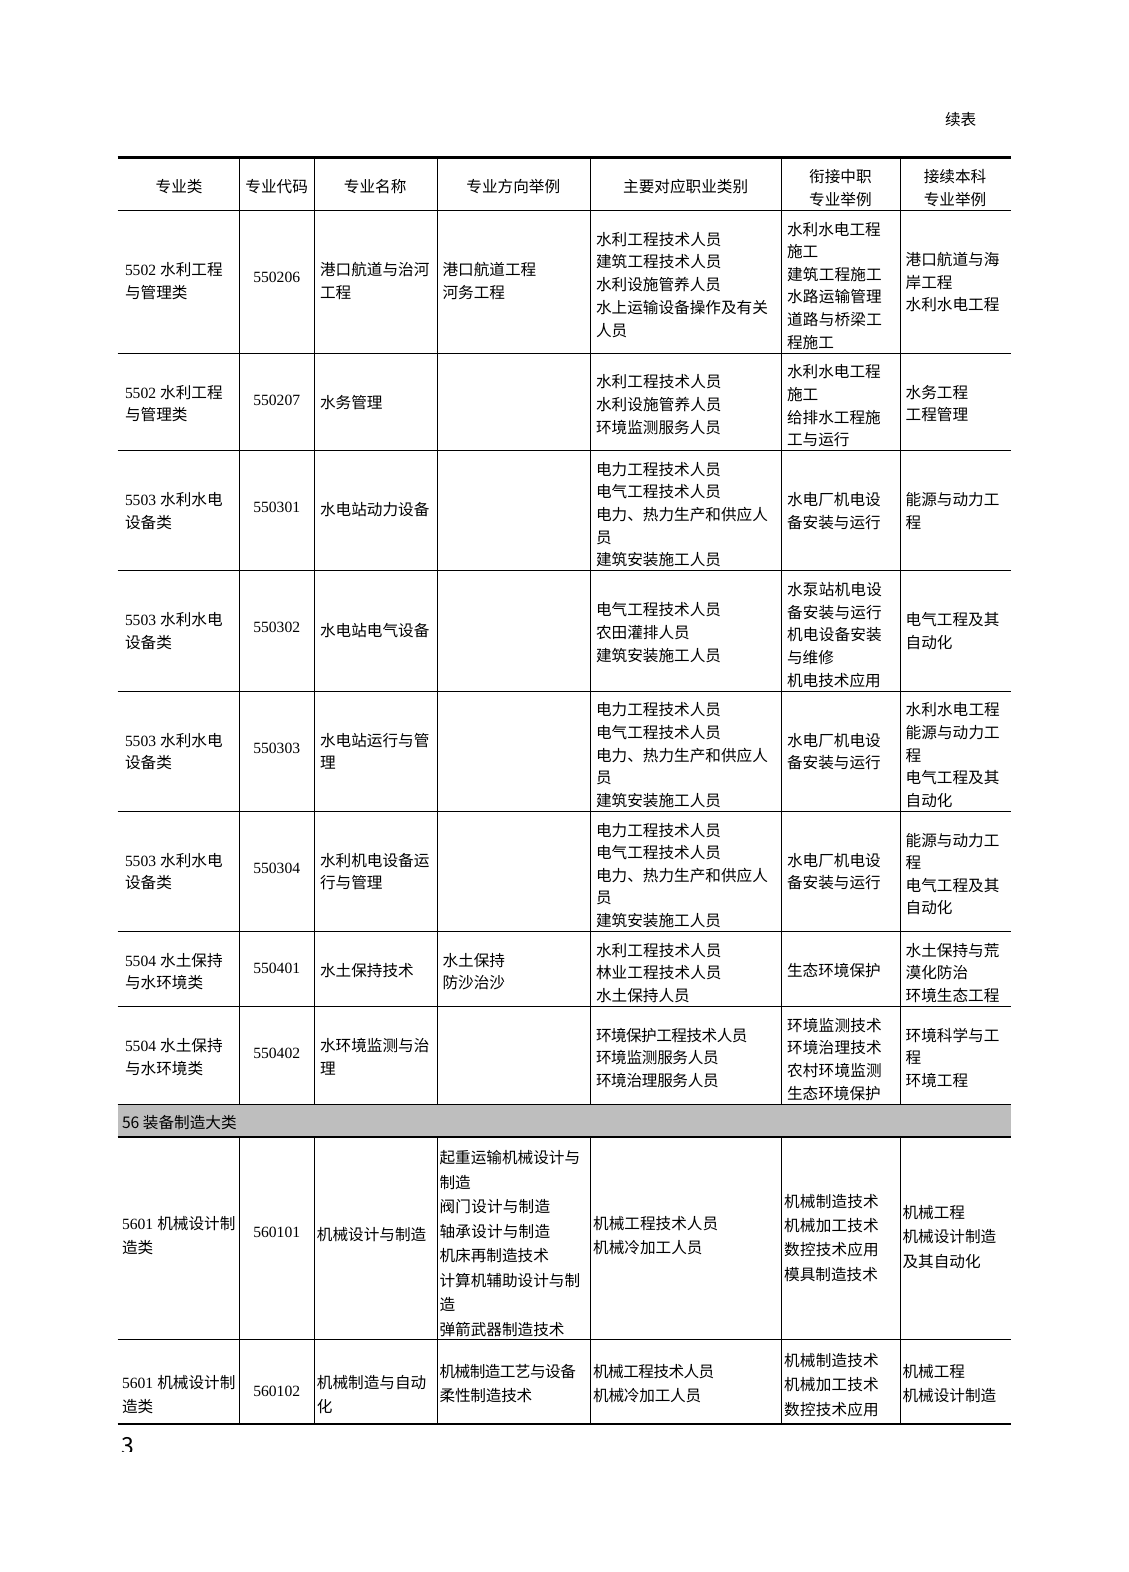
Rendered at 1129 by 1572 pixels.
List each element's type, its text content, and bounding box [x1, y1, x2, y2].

table_cell 水利工程技术人员林业工程技术人员水土保持人员 [591, 932, 781, 1006]
table_header 专业名称 [315, 159, 437, 210]
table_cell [438, 1340, 590, 1423]
table_cell 水环境监测与治理 [315, 1007, 437, 1104]
table_header 专业方向举例 [438, 159, 590, 210]
table_cell 机械工程 机械设计制造及其自动化 [901, 1340, 1011, 1423]
table_cell 水电厂机电设备安装与运行 [782, 451, 900, 570]
table_cell 水利水电工程施工 建筑工程施工水路运输管理道路与桥梁工程施工 [782, 211, 900, 352]
table_cell 水电厂机电设备安装与运行 [782, 692, 900, 811]
table_cell 港口航道与治河工程 [315, 211, 437, 352]
table_cell 电气工程及其自动化 [901, 571, 1011, 691]
table_cell 水利工程技术人员建筑工程技术人员水利设施管养人员 水上运输设备操作及有关人员 [591, 211, 781, 352]
table_cell 5504 水土保持与水环境类 [118, 932, 239, 1006]
table_cell 5601 机械设计制造类 [118, 1340, 239, 1423]
table_cell 5503 水利水电设备类 [118, 451, 239, 570]
table_cell 水土保持技术 [315, 932, 437, 1006]
table_cell 电力工程技术人员电气工程技术人员 电力、热力生产和供应人员 建筑安装施工人员 [591, 451, 781, 570]
table_cell 550303 [240, 692, 314, 811]
table_cell 水泵站机电设备安装与运行机电设备安装与维修 机电技术应用 [782, 571, 900, 691]
table_cell 机械设计与制造 [315, 1138, 437, 1339]
table_cell 550302 [240, 571, 314, 691]
table_header 接续本科专业举例 [901, 159, 1011, 210]
table_cell 5502 水利工程与管理类 [118, 211, 239, 352]
table_cell 环境监测技术环境治理技术农村环境监测生态环境保护 [782, 1007, 900, 1104]
table_cell [438, 812, 590, 931]
table_cell 水土保持防沙治沙 [438, 932, 590, 1006]
table_cell 560102 [240, 1340, 314, 1423]
table_cell 550304 [240, 812, 314, 931]
table_cell 机械工程技术人员机械冷加工人员 [591, 1138, 781, 1339]
table_cell 港口航道工程河务工程 [438, 211, 590, 352]
table_cell [438, 692, 590, 811]
table_cell 水务管理 [315, 354, 437, 450]
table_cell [591, 1340, 781, 1423]
table_cell 水利工程技术人员水利设施管养人员环境监测服务人员 [591, 354, 781, 450]
table_cell 550401 [240, 932, 314, 1006]
table_cell 5504 水土保持与水环境类 [118, 1007, 239, 1104]
table_header 主要对应职业类别 [591, 159, 781, 210]
table_cell [438, 451, 590, 570]
table_cell 能源与动力工程 [901, 451, 1011, 570]
table_cell 56 装备制造大类 [118, 1105, 1011, 1136]
table_cell 5503 水利水电设备类 [118, 692, 239, 811]
table_cell [438, 1007, 590, 1104]
table_cell 水利水电工程施工 给排水工程施工与运行 [782, 354, 900, 450]
table_cell 550402 [240, 1007, 314, 1104]
table_header 专业类 [118, 159, 239, 210]
table_cell 电气工程技术人员农田灌排人员 建筑安装施工人员 [591, 571, 781, 691]
table_cell 电力工程技术人员电气工程技术人员 电力、热力生产和供应人员 建筑安装施工人员 [591, 692, 781, 811]
table_cell [438, 354, 590, 450]
table_cell 水利机电设备运行与管理 [315, 812, 437, 931]
table_cell 5601 机械设计制造类 [118, 1138, 239, 1339]
table_cell 水电站运行与管理 [315, 692, 437, 811]
table_cell [438, 571, 590, 691]
table_cell 水电站电气设备 [315, 571, 437, 691]
table_cell 5502 水利工程与管理类 [118, 354, 239, 450]
table_cell 港口航道与海岸工程 水利水电工程 [901, 211, 1011, 352]
table_cell 能源与动力工程 电气工程及其自动化 [901, 812, 1011, 931]
table_cell 水务工程工程管理 [901, 354, 1011, 450]
table_cell 电力工程技术人员电气工程技术人员 电力、热力生产和供应人员 建筑安装施工人员 [591, 812, 781, 931]
table_cell 水电厂机电设备安装与运行 [782, 812, 900, 931]
table_header 专业代码 [240, 159, 314, 210]
table_cell 机械工程 机械设计制造及其自动化 [901, 1138, 1011, 1339]
table_cell 550206 [240, 211, 314, 352]
table_cell 550207 [240, 354, 314, 450]
table_cell 环境保护工程技术人员环境监测服务人员 环境治理服务人员 [591, 1007, 781, 1104]
table_cell 5503 水利水电设备类 [118, 571, 239, 691]
table_cell 环境科学与工程 环境工程 [901, 1007, 1011, 1104]
table_cell 起重运输机械设计与制造 阀门设计与制造轴承设计与制造机床再制造技术 计算机辅助设计与制造 弹箭武器制造技术 [438, 1138, 590, 1339]
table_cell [782, 1340, 900, 1423]
table_cell 机械制造技术机械加工技术数控技术应用模具制造技术 [782, 1138, 900, 1339]
table_cell 水土保持与荒漠化防治 环境生态工程 [901, 932, 1011, 1006]
table_cell 560101 [240, 1138, 314, 1339]
table_cell 水利水电工程能源与动力工程 电气工程及其自动化 [901, 692, 1011, 811]
table_cell 水电站动力设备 [315, 451, 437, 570]
table_cell 生态环境保护 [782, 932, 900, 1006]
table_cell 5503 水利水电设备类 [118, 812, 239, 931]
table_header 衔接中职专业举例 [782, 159, 900, 210]
table_cell 550301 [240, 451, 314, 570]
table_cell 机械制造与自动化 [315, 1340, 437, 1423]
